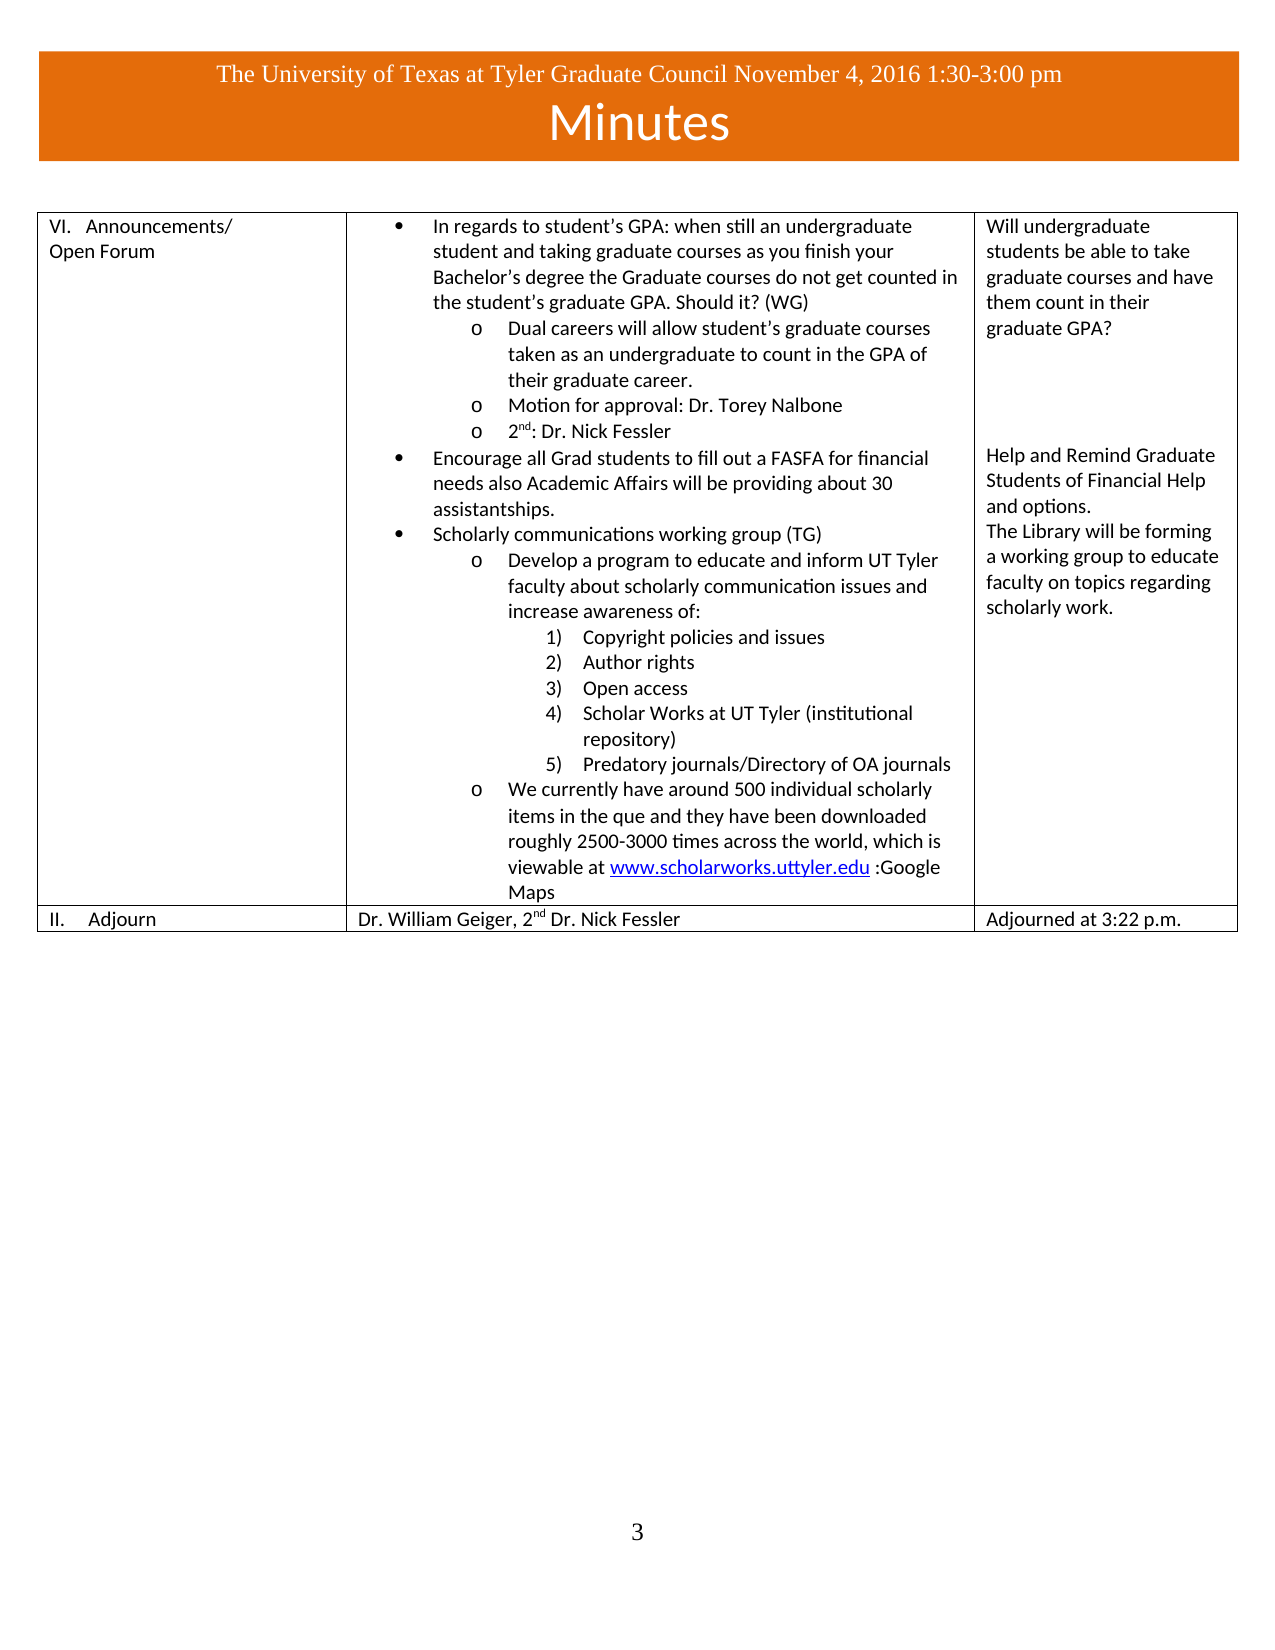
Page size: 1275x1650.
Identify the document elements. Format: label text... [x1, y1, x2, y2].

table_header Will undergraduate students be able to take graduate courses and have them count in their graduate GPA? Help and Remind Graduate Students of Financial Help and options. The Library will be forming a working group to educate faculty on topics regarding scholarly work. [975, 213, 1237, 905]
table_header VI. Announcements/ Open Forum [38, 213, 346, 905]
table_cell Dr. William Geiger, 2nd Dr. Nick Fessler [347, 906, 974, 931]
table_cell Adjourned at 3:22 p.m. [975, 906, 1237, 931]
table_cell II. Adjourn [38, 906, 346, 931]
table_header In regards to student’s GPA: when still an undergraduate student and taking graduate courses as you finish your Bachelor’s degree the Graduate courses do not get counted in the student’s graduate GPA. Should it? (WG) Dual careers will allow student’s graduate courses taken as an undergraduate to count in the GPA of their graduate career. Motion for approval: Dr. Torey Nalbone 2nd: Dr. Nick Fessler Encourage all Grad students to fill out a FASFA for financial needs also Academic Affairs will be providing about 30 assistantships. Scholarly communications working group (TG) Develop a program to educate and inform UT Tyler faculty about scholarly communication issues and increase awareness of: Copyright policies and issues Author rights Open access Scholar Works at UT Tyler (institutional repository) Predatory journals/Directory of OA journals We currently have around 500 individual scholarly items in the que and they have been downloaded roughly 2500-3000 times across the world, which is viewable at www.scholarworks.uttyler.edu :Google Maps [347, 213, 974, 905]
